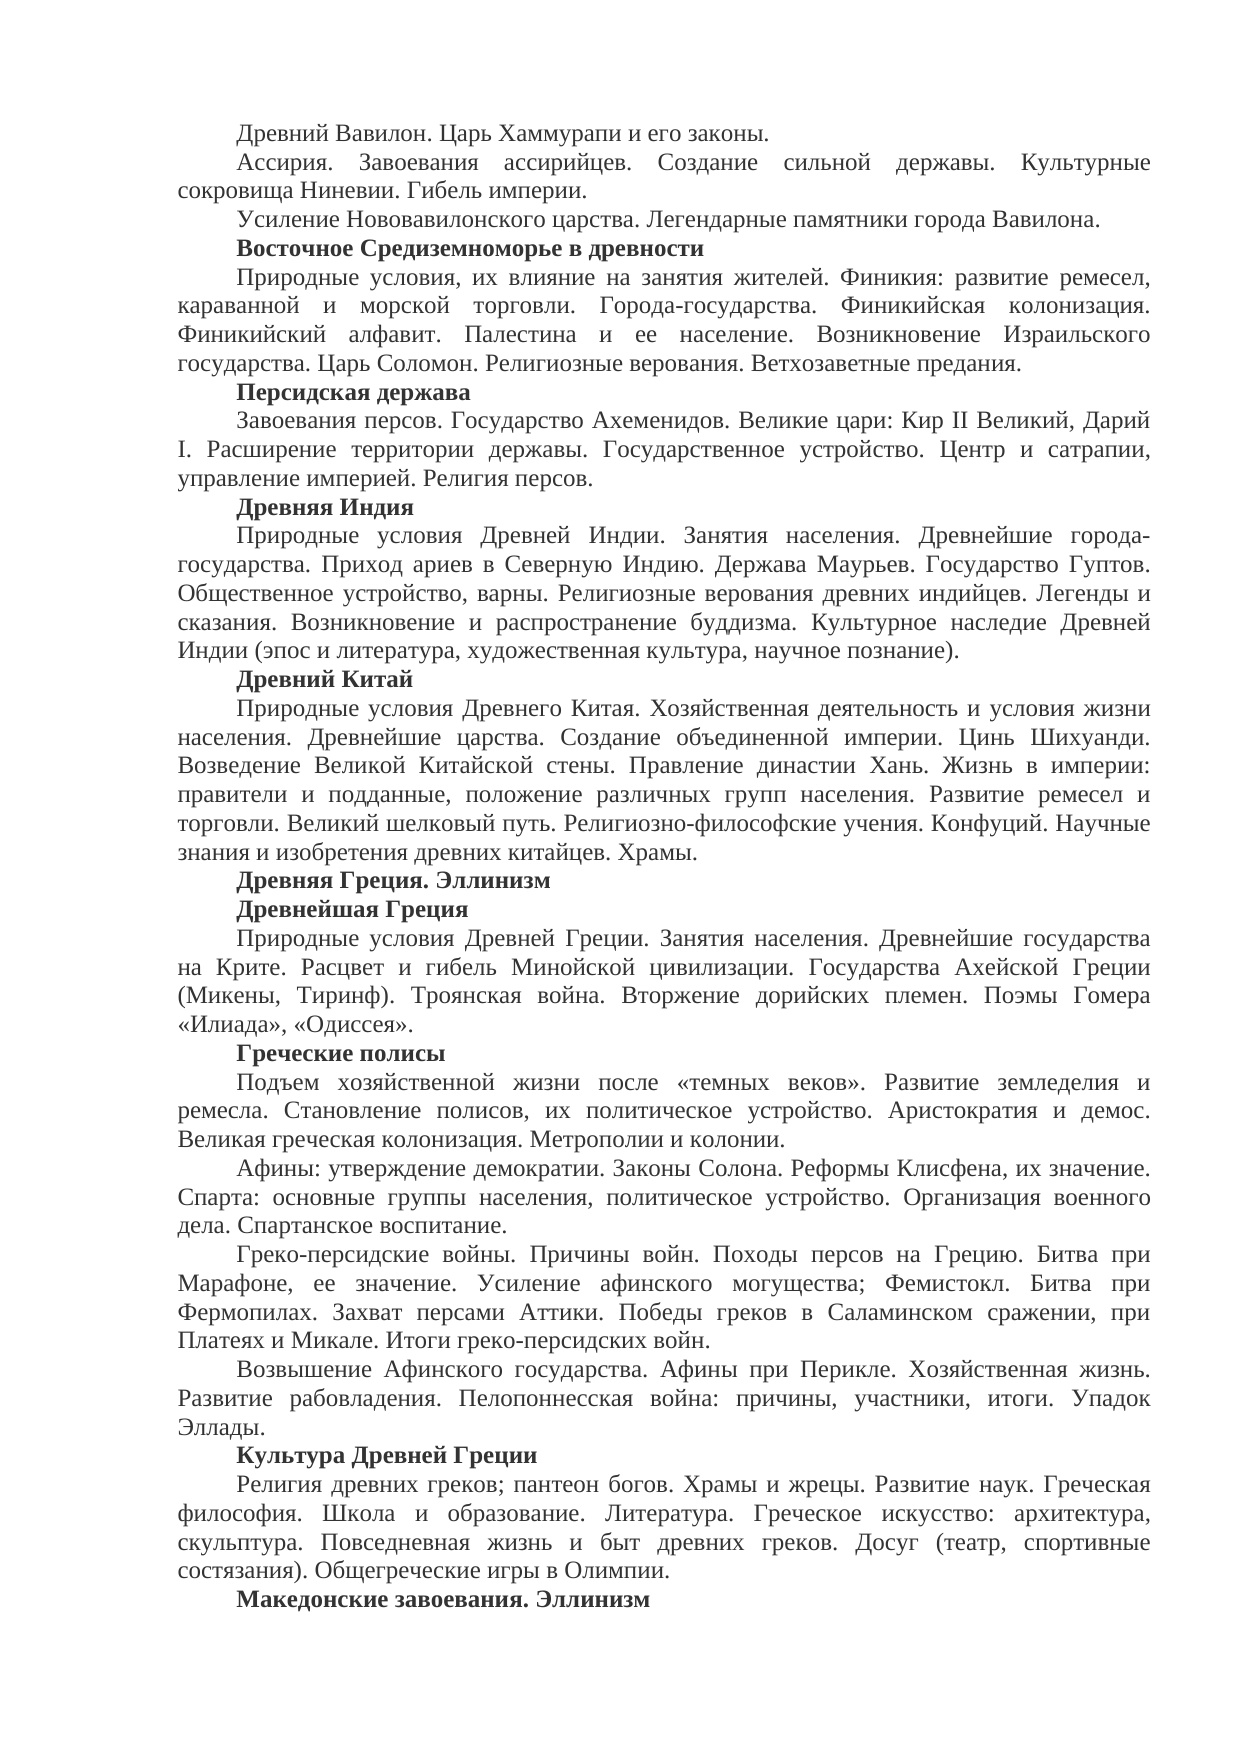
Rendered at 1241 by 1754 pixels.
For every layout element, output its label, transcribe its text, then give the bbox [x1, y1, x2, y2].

text Ассирия. Завоевания ассирийцев. Создание сильной державы. Культурные сокровища Ниневии. Гибель империи. [177, 147, 1152, 204]
text Подъем хозяйственной жизни после «темных веков». Развитие земледелия и ремесла. Становление полисов, их политическое устройство. Аристократия и демос. Великая греческая колонизация. Метрополии и колонии. [177, 1067, 1152, 1153]
text Афины: утверждение демократии. Законы Солона. Реформы Клисфена, их значение. Спарта: основные группы населения, политическое устройство. Организация военного дела. Спартанское воспитание. [177, 1153, 1152, 1239]
text Природные условия Древнего Китая. Хозяйственная деятельность и условия жизни населения. Древнейшие царства. Создание объединенной империи. Цинь Шихуанди. Возведение Великой Китайской стены. Правление династии Хань. Жизнь в империи: правители и подданные, положение различных групп населения. Развитие ремесел и торговли. Великий шелковый путь. Религиозно-философские учения. Конфуций. Научные знания и изобретения древних китайцев. Храмы. [177, 693, 1152, 866]
text Усиление Нововавилонского царства. Легендарные памятники города Вавилона. [177, 204, 1152, 233]
text Природные условия Древней Греции. Занятия населения. Древнейшие государства на Крите. Расцвет и гибель Минойской цивилизации. Государства Ахейской Греции (Микены, Тиринф). Троянская война. Вторжение дорийских племен. Поэмы Гомера «Илиада», «Одиссея». [177, 923, 1152, 1038]
text Персидская держава [177, 377, 1152, 406]
text Природные условия Древней Индии. Занятия населения. Древнейшие города-государства. Приход ариев в Северную Индию. Держава Маурьев. Государство Гуптов. Общественное устройство, варны. Религиозные верования древних индийцев. Легенды и сказания. Возникновение и распространение буддизма. Культурное наследие Древней Индии (эпос и литература, художественная культура, научное познание). [177, 521, 1152, 664]
text Природные условия, их влияние на занятия жителей. Финикия: развитие ремесел, караванной и морской торговли. Города-государства. Финикийская колонизация. Финикийский алфавит. Палестина и ее население. Возникновение Израильского государства. Царь Соломон. Религиозные верования. Ветхозаветные предания. [177, 262, 1152, 377]
text Древний Китай [177, 664, 1152, 693]
text Возвышение Афинского государства. Афины при Перикле. Хозяйственная жизнь. Развитие рабовладения. Пелопоннесская война: причины, участники, итоги. Упадок Эллады. [177, 1354, 1152, 1441]
text Древняя Греция. Эллинизм [177, 866, 1152, 894]
text Древняя Индия [177, 492, 1152, 521]
text Греческие полисы [177, 1038, 1152, 1067]
text Древний Вавилон. Царь Хаммурапи и его законы. [177, 118, 1152, 147]
text Древнейшая Греция [177, 894, 1152, 923]
text Завоевания персов. Государство Ахеменидов. Великие цари: Кир II Великий, Дарий I. Расширение территории державы. Государственное устройство. Центр и сатрапии, управление империей. Религия персов. [177, 406, 1152, 492]
text Религия древних греков; пантеон богов. Храмы и жрецы. Развитие наук. Греческая философия. Школа и образование. Литература. Греческое искусство: архитектура, скульптура. Повседневная жизнь и быт древних греков. Досуг (театр, спортивные состязания). Общегреческие игры в Олимпии. [177, 1469, 1152, 1584]
text Греко-персидские войны. Причины войн. Походы персов на Грецию. Битва при Марафоне, ее значение. Усиление афинского могущества; Фемистокл. Битва при Фермопилах. Захват персами Аттики. Победы греков в Саламинском сражении, при Платеях и Микале. Итоги греко-персидских войн. [177, 1239, 1152, 1354]
text Культура Древней Греции [177, 1441, 1152, 1469]
text Македонские завоевания. Эллинизм [177, 1584, 1152, 1613]
text Восточное Средиземноморье в древности [177, 233, 1152, 262]
